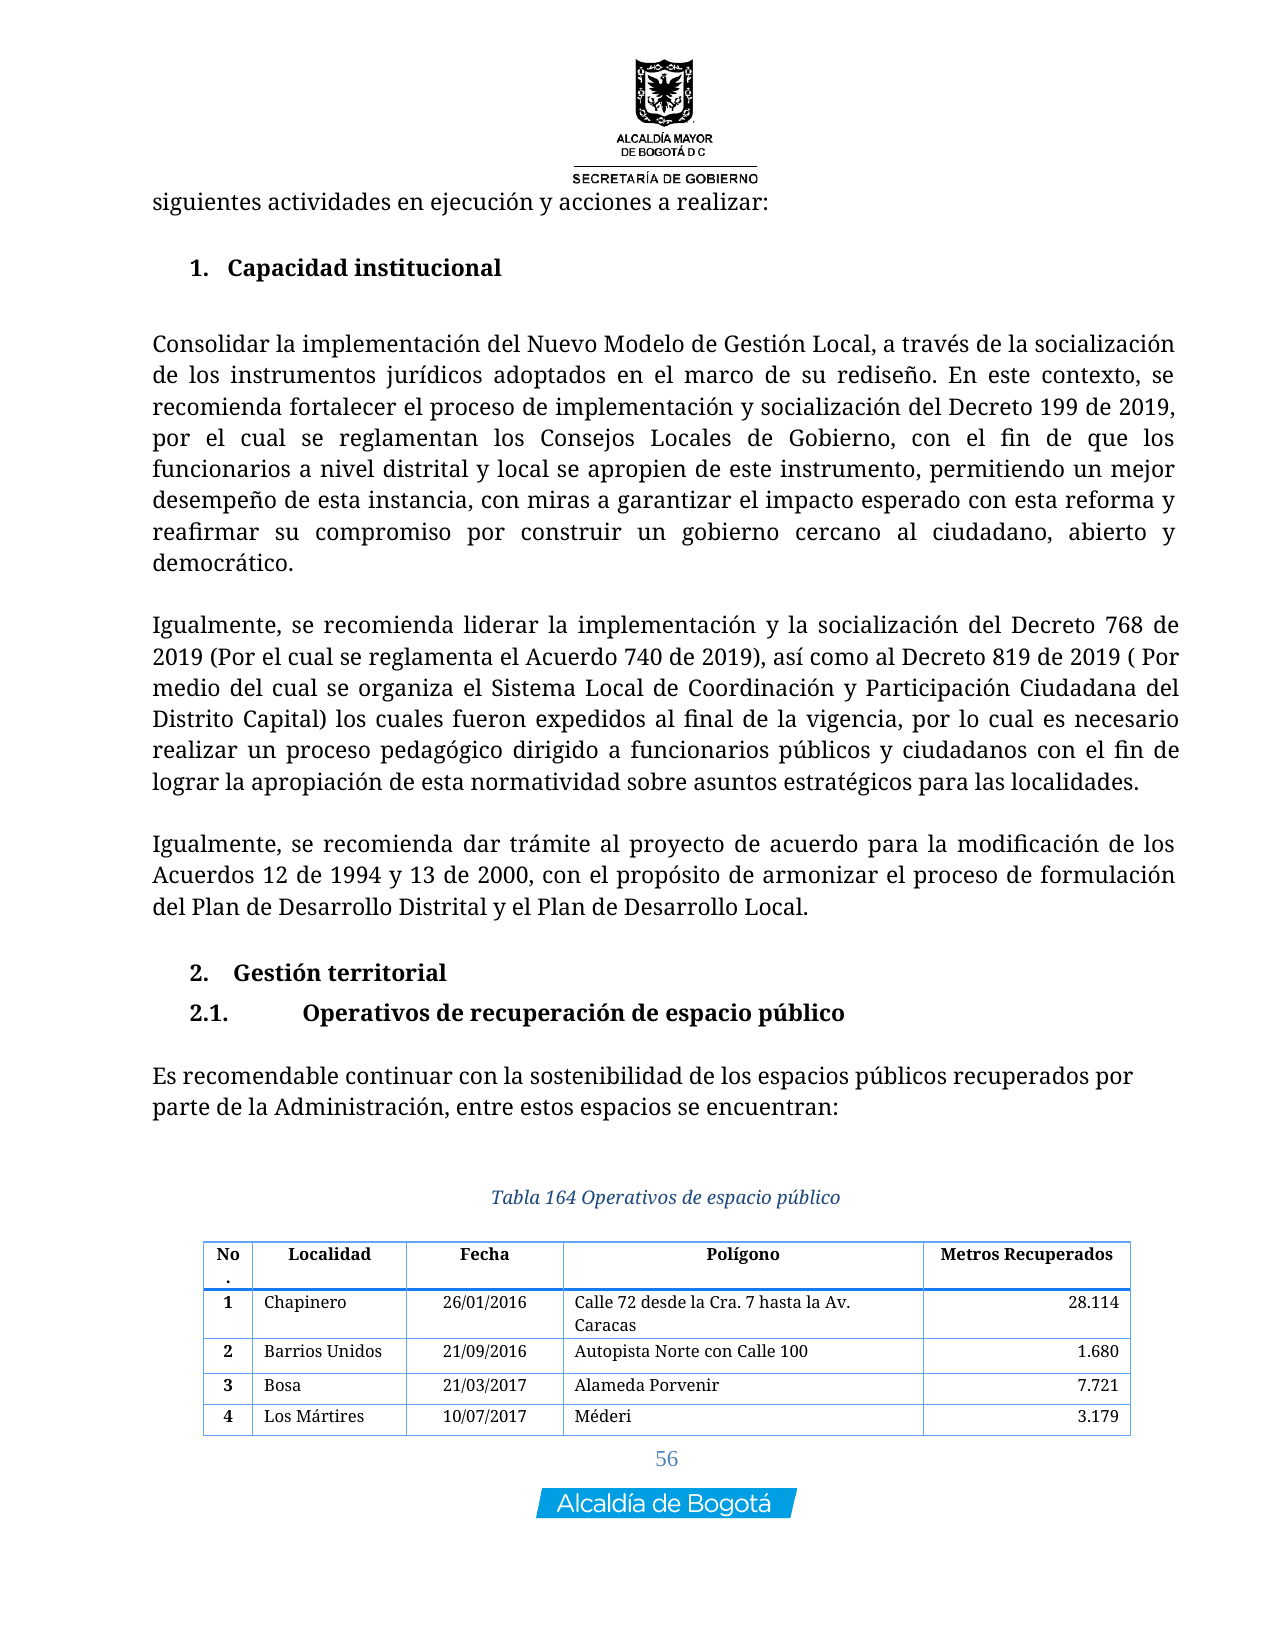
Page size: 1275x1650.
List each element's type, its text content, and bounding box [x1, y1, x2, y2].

table_cell 28.114 [924, 1291, 1130, 1338]
table_cell 21/03/2017 [407, 1374, 563, 1404]
table_header Fecha [407, 1243, 563, 1288]
table_header No. [204, 1243, 252, 1288]
table_cell Bosa [253, 1374, 406, 1404]
table_cell 3 [204, 1374, 252, 1404]
text Igualmente, se recomienda dar trámite al proyecto de acuerdo para la modificación de los Acuerdos 12 de 1994 y 13 de 2000, con el propósito de armonizar el proceso de formulación del Plan de Desarrollo Distrital y el Plan de Desarrollo Local. [152, 828, 1177, 922]
table_cell 4 [204, 1405, 252, 1435]
text Es recomendable continuar con la sostenibilidad de los espacios públicos recuperados por parte de la Administración, entre estos espacios se encuentran: [152, 1060, 1181, 1122]
table_cell Barrios Unidos [253, 1339, 406, 1373]
table_cell 7.721 [924, 1374, 1130, 1404]
table_cell Los Mártires [253, 1405, 406, 1435]
subtitle Operativos de recuperación de espacio público [189, 997, 1181, 1029]
picture [526, 1479, 807, 1527]
table_header Localidad [253, 1243, 406, 1288]
table_cell 21/09/2016 [407, 1339, 563, 1373]
table_cell Calle 72 desde la Cra. 7 hasta la Av. Caracas [564, 1291, 923, 1338]
table_cell Méderi [564, 1405, 923, 1435]
table_cell Autopista Norte con Calle 100 [564, 1339, 923, 1373]
subtitle Gestión territorial [189, 957, 1181, 988]
table_cell 1.680 [924, 1339, 1130, 1373]
table_cell 2 [204, 1339, 252, 1373]
text Igualmente, se recomienda liderar la implementación y la socialización del Decreto 768 de 2019 (Por el cual se reglamenta el Acuerdo 740 de 2019), así como al Decreto 819 de 2019 ( Por medio del cual se organiza el Sistema Local de Coordinación y Participación Ciudadana del Distrito Capital) los cuales fueron expedidos al final de la vigencia, por lo cual es necesario realizar un proceso pedagógico dirigido a funcionarios públicos y ciudadanos con el fin de lograr la apropiación de esta normatividad sobre asuntos estratégicos para las localidades. [152, 609, 1181, 797]
table_cell 26/01/2016 [407, 1291, 563, 1338]
table_cell Chapinero [253, 1291, 406, 1338]
picture [572, 59, 758, 184]
text Consolidar la implementación del Nuevo Modelo de Gestión Local, a través de la socialización de los instrumentos jurídicos adoptados en el marco de su rediseño. En este contexto, se recomienda fortalecer el proceso de implementación y socialización del Decreto 199 de 2019, por el cual se reglamentan los Consejos Locales de Gobierno, con el fin de que los funcionarios a nivel distrital y local se apropien de este instrumento, permitiendo un mejor desempeño de esta instancia, con miras a garantizar el impacto esperado con esta reforma y reafirmar su compromiso por construir un gobierno cercano al ciudadano, abierto y democrático. [152, 328, 1177, 578]
table_cell 10/07/2017 [407, 1405, 563, 1435]
table_cell 1 [204, 1291, 252, 1338]
table_cell 3.179 [924, 1405, 1130, 1435]
table_cell Alameda Porvenir [564, 1374, 923, 1404]
table_header Metros Recuperados [924, 1243, 1130, 1288]
subtitle Capacidad institucional [189, 252, 1181, 283]
text Para dar continuidad en la línea de trabajo y resultados ya mencionados se informan las siguientes actividades en ejecución y acciones a realizar: [152, 185, 1181, 217]
table_header Polígono [564, 1243, 923, 1288]
